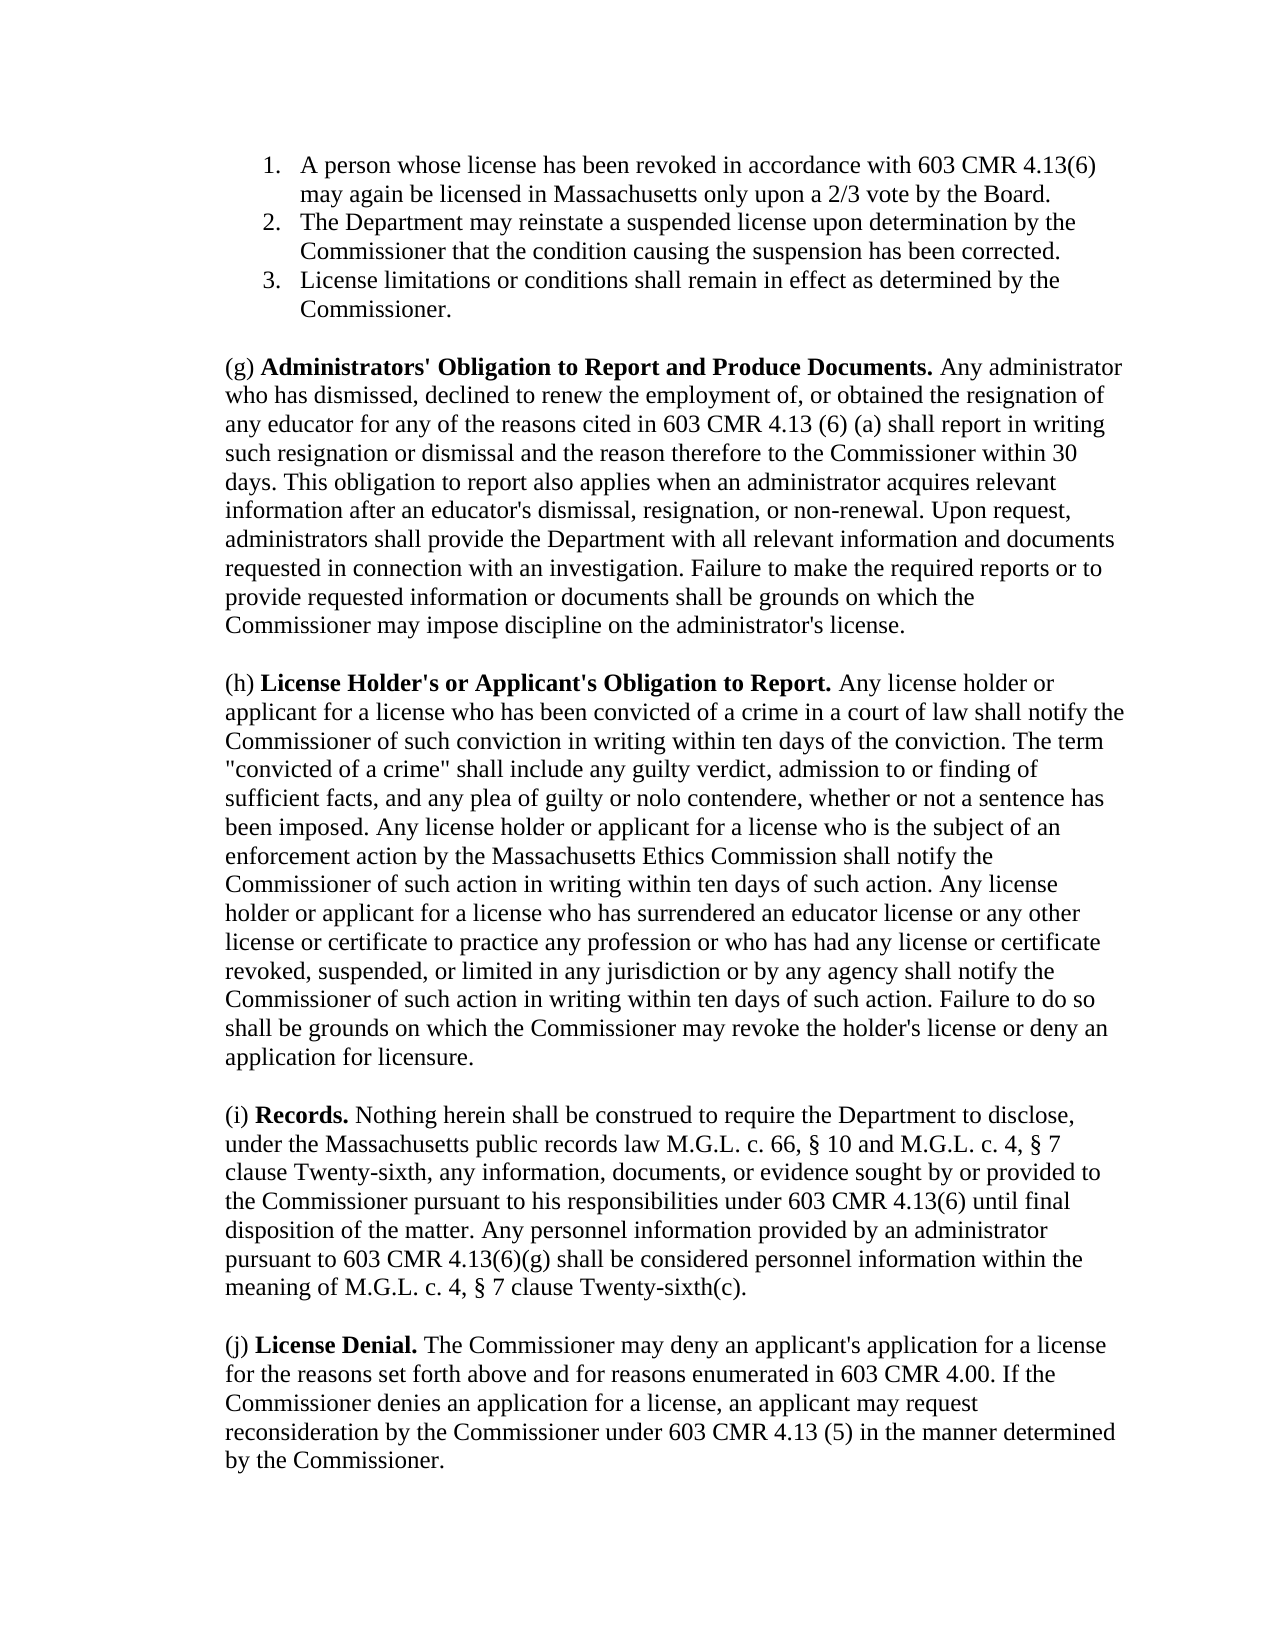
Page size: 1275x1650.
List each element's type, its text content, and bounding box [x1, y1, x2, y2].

list A person whose license has been revoked in accordance with 603 CMR 4.13(6) may again be licensed in Massachusetts only upon a 2/3 vote by the Board. [262, 150, 1125, 207]
text (j) License Denial. The Commissioner may deny an applicant's application for a license for the reasons set forth above and for reasons enumerated in 603 CMR 4.00. If the Commissioner denies an application for a license, an applicant may request reconsideration by the Commissioner under 603 CMR 4.13 (5) in the manner determined by the Commissioner. [225, 1330, 1125, 1474]
list License limitations or conditions shall remain in effect as determined by the Commissioner. [262, 265, 1125, 322]
text (i) Records. Nothing herein shall be construed to require the Department to disclose, under the Massachusetts public records law M.G.L. c. 66, § 10 and M.G.L. c. 4, § 7 clause Twenty-sixth, any information, documents, or evidence sought by or provided to the Commissioner pursuant to his responsibilities under 603 CMR 4.13(6) until final disposition of the matter. Any personnel information provided by an administrator pursuant to 603 CMR 4.13(6)(g) shall be considered personnel information within the meaning of M.G.L. c. 4, § 7 clause Twenty-sixth(c). [225, 1100, 1125, 1301]
text (g) Administrators' Obligation to Report and Produce Documents. Any administrator who has dismissed, declined to renew the employment of, or obtained the resignation of any educator for any of the reasons cited in 603 CMR 4.13 (6) (a) shall report in writing such resignation or dismissal and the reason therefore to the Commissioner within 30 days. This obligation to report also applies when an administrator acquires relevant information after an educator's dismissal, resignation, or non-renewal. Upon request, administrators shall provide the Department with all relevant information and documents requested in connection with an investigation. Failure to make the required reports or to provide requested information or documents shall be grounds on which the Commissioner may impose discipline on the administrator's license. [225, 352, 1125, 639]
text (h) License Holder's or Applicant's Obligation to Report. Any license holder or applicant for a license who has been convicted of a crime in a court of law shall notify the Commissioner of such conviction in writing within ten days of the conviction. The term "convicted of a crime" shall include any guilty verdict, admission to or finding of sufficient facts, and any plea of guilty or nolo contendere, whether or not a sentence has been imposed. Any license holder or applicant for a license who is the subject of an enforcement action by the Massachusetts Ethics Commission shall notify the Commissioner of such action in writing within ten days of such action. Any license holder or applicant for a license who has surrendered an educator license or any other license or certificate to practice any profession or who has had any license or certificate revoked, suspended, or limited in any jurisdiction or by any agency shall notify the Commissioner of such action in writing within ten days of such action. Failure to do so shall be grounds on which the Commissioner may revoke the holder's license or deny an application for licensure. [225, 668, 1125, 1071]
list The Department may reinstate a suspended license upon determination by the Commissioner that the condition causing the suspension has been corrected. [262, 207, 1125, 265]
